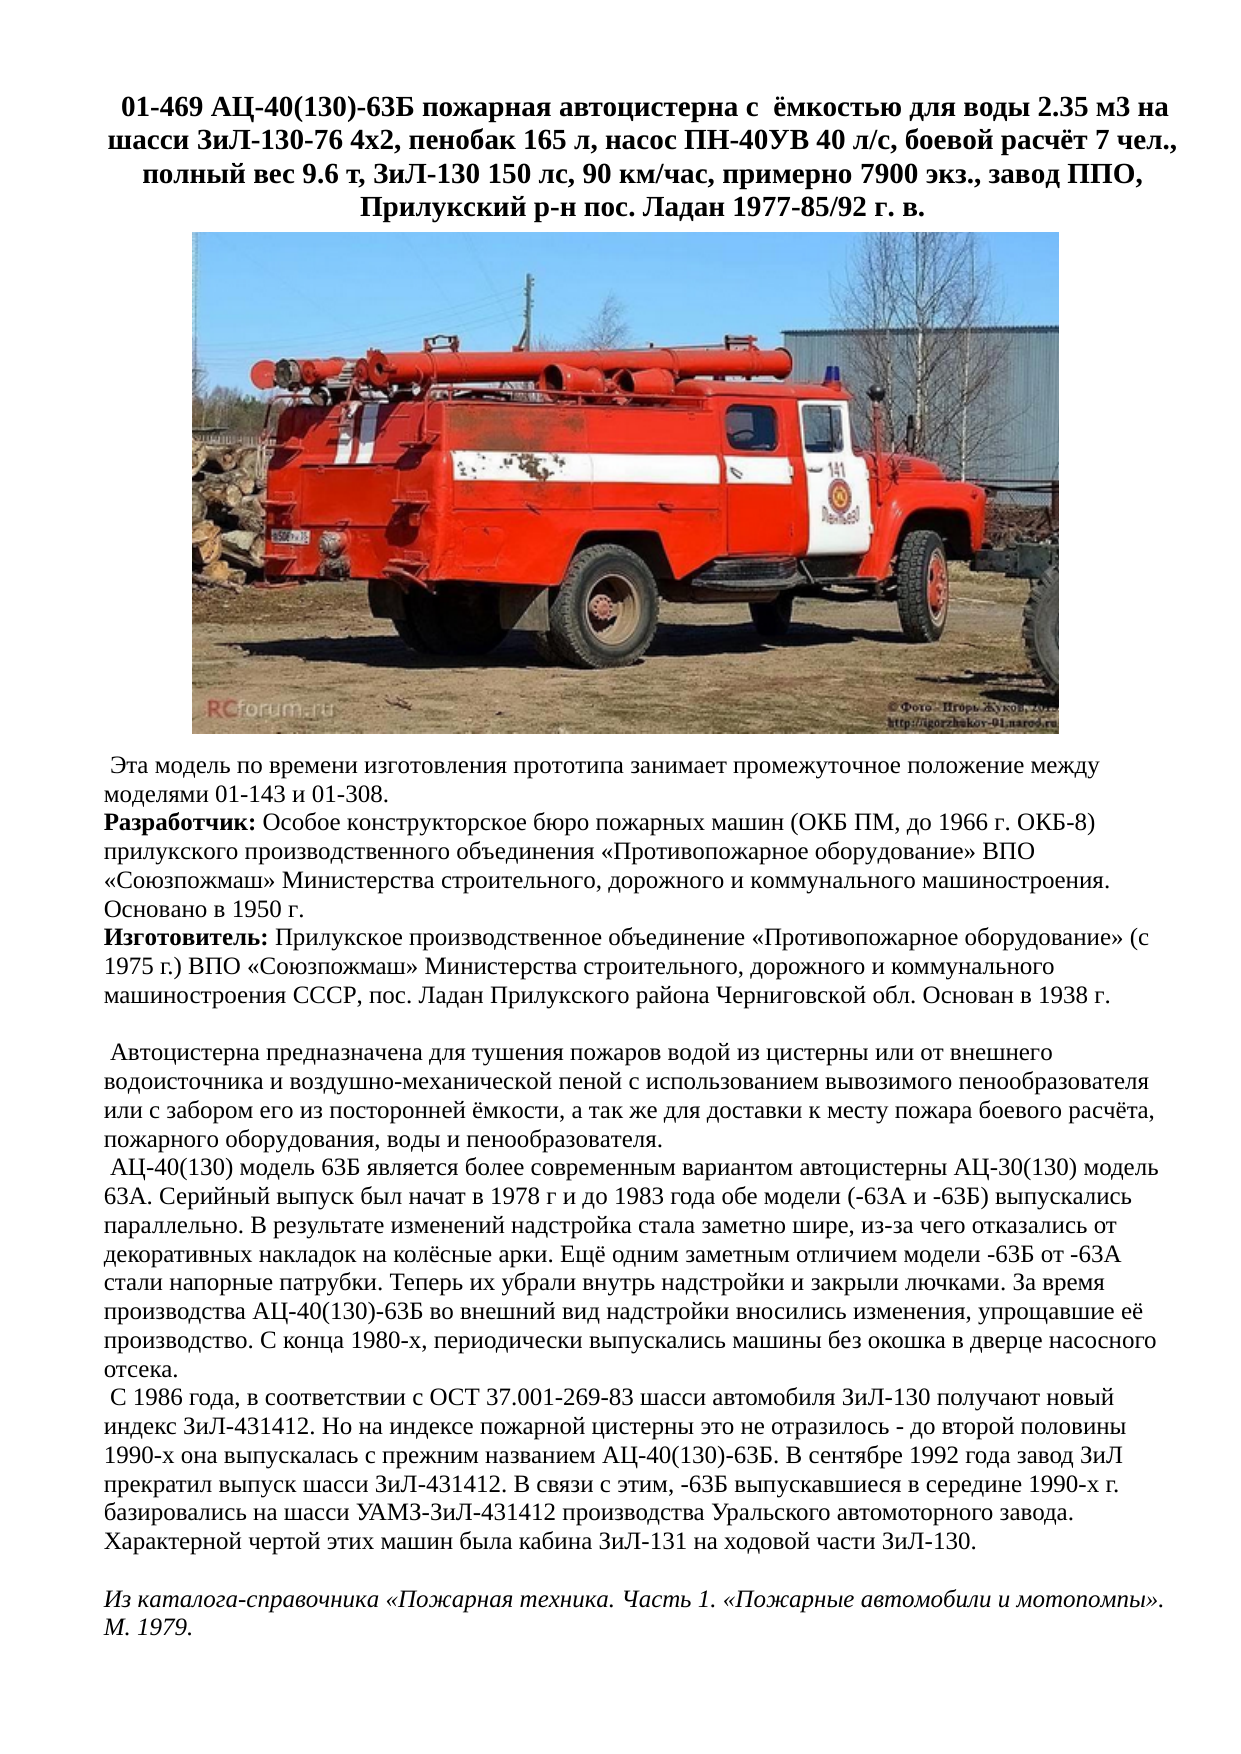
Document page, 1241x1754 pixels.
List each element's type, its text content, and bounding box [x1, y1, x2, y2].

text Эта модель по времени изготовления прототипа занимает промежуточное положение между моделями 01-143 и 01-308. [103, 750, 1181, 807]
text С 1986 года, в соответствии с ОСТ 37.001-269-83 шасси автомобиля ЗиЛ-130 получают новый индекс ЗиЛ-431412. Но на индексе пожарной цистерны это не отразилось - до второй половины 1990-х она выпускалась с прежним названием АЦ-40(130)-63Б. В сентябре 1992 года завод ЗиЛ прекратил выпуск шасси ЗиЛ-431412. В связи с этим, -63Б выпускавшиеся в середине 1990-х г. базировались на шасси УАМЗ-ЗиЛ-431412 производства Уральского автомоторного завода. Характерной чертой этих машин была кабина ЗиЛ-131 на ходовой части ЗиЛ-130. [103, 1382, 1181, 1555]
text Изготовитель: Прилукское производственное объединение «Противопожарное оборудование» (с 1975 г.) ВПО «Союзпожмаш» Министерства строительного, дорожного и коммунального машиностроения СССР, пос. Ладан Прилукского района Черниговской обл. Основан в 1938 г. [103, 922, 1181, 1009]
text Автоцистерна предназначена для тушения пожаров водой из цистерны или от внешнего водоисточника и воздушно-механической пеной с использованием вывозимого пенообразователя или с забором его из посторонней ёмкости, а так же для доставки к месту пожара боевого расчёта, пожарного оборудования, воды и пенообразователя. [103, 1037, 1181, 1152]
text 01-469 АЦ-40(130)-63Б пожарная автоцистерна с ёмкостью для воды 2.35 м3 на шасси ЗиЛ-130-76 4х2, пенобак 165 л, насос ПН-40УВ 40 л/с, боевой расчёт 7 чел., полный вес 9.6 т, ЗиЛ-130 150 лс, 90 км/час, примерно 7900 экз., завод ППО, Прилукский р-н пос. Ладан 1977-85/92 г. в. [103, 89, 1181, 223]
text АЦ-40(130) модель 63Б является более современным вариантом автоцистерны АЦ-30(130) модель 63А. Серийный выпуск был начат в 1978 г и до 1983 года обе модели (-63А и -63Б) выпускались параллельно. В результате изменений надстройка стала заметно шире, из-за чего отказались от декоративных накладок на колёсные арки. Ещё одним заметным отличием модели -63Б от -63А стали напорные патрубки. Теперь их убрали внутрь надстройки и закрыли лючками. За время производства АЦ-40(130)-63Б во внешний вид надстройки вносились изменения, упрощавшие её производство. С конца 1980-х, периодически выпускались машины без окошка в дверце насосного отсека. [103, 1152, 1181, 1382]
picture [192, 232, 1059, 734]
text Из каталога-справочника «Пожарная техника. Часть 1. «Пожарные автомобили и мотопомпы». М. 1979. [103, 1584, 1181, 1641]
text Разработчик: Особое конструкторское бюро пожарных машин (ОКБ ПМ, до 1966 г. ОКБ-8) прилукского производственного объединения «Противопожарное оборудование» ВПО «Союзпожмаш» Министерства строительного, дорожного и коммунального машиностроения. Основано в 1950 г. [103, 807, 1181, 922]
